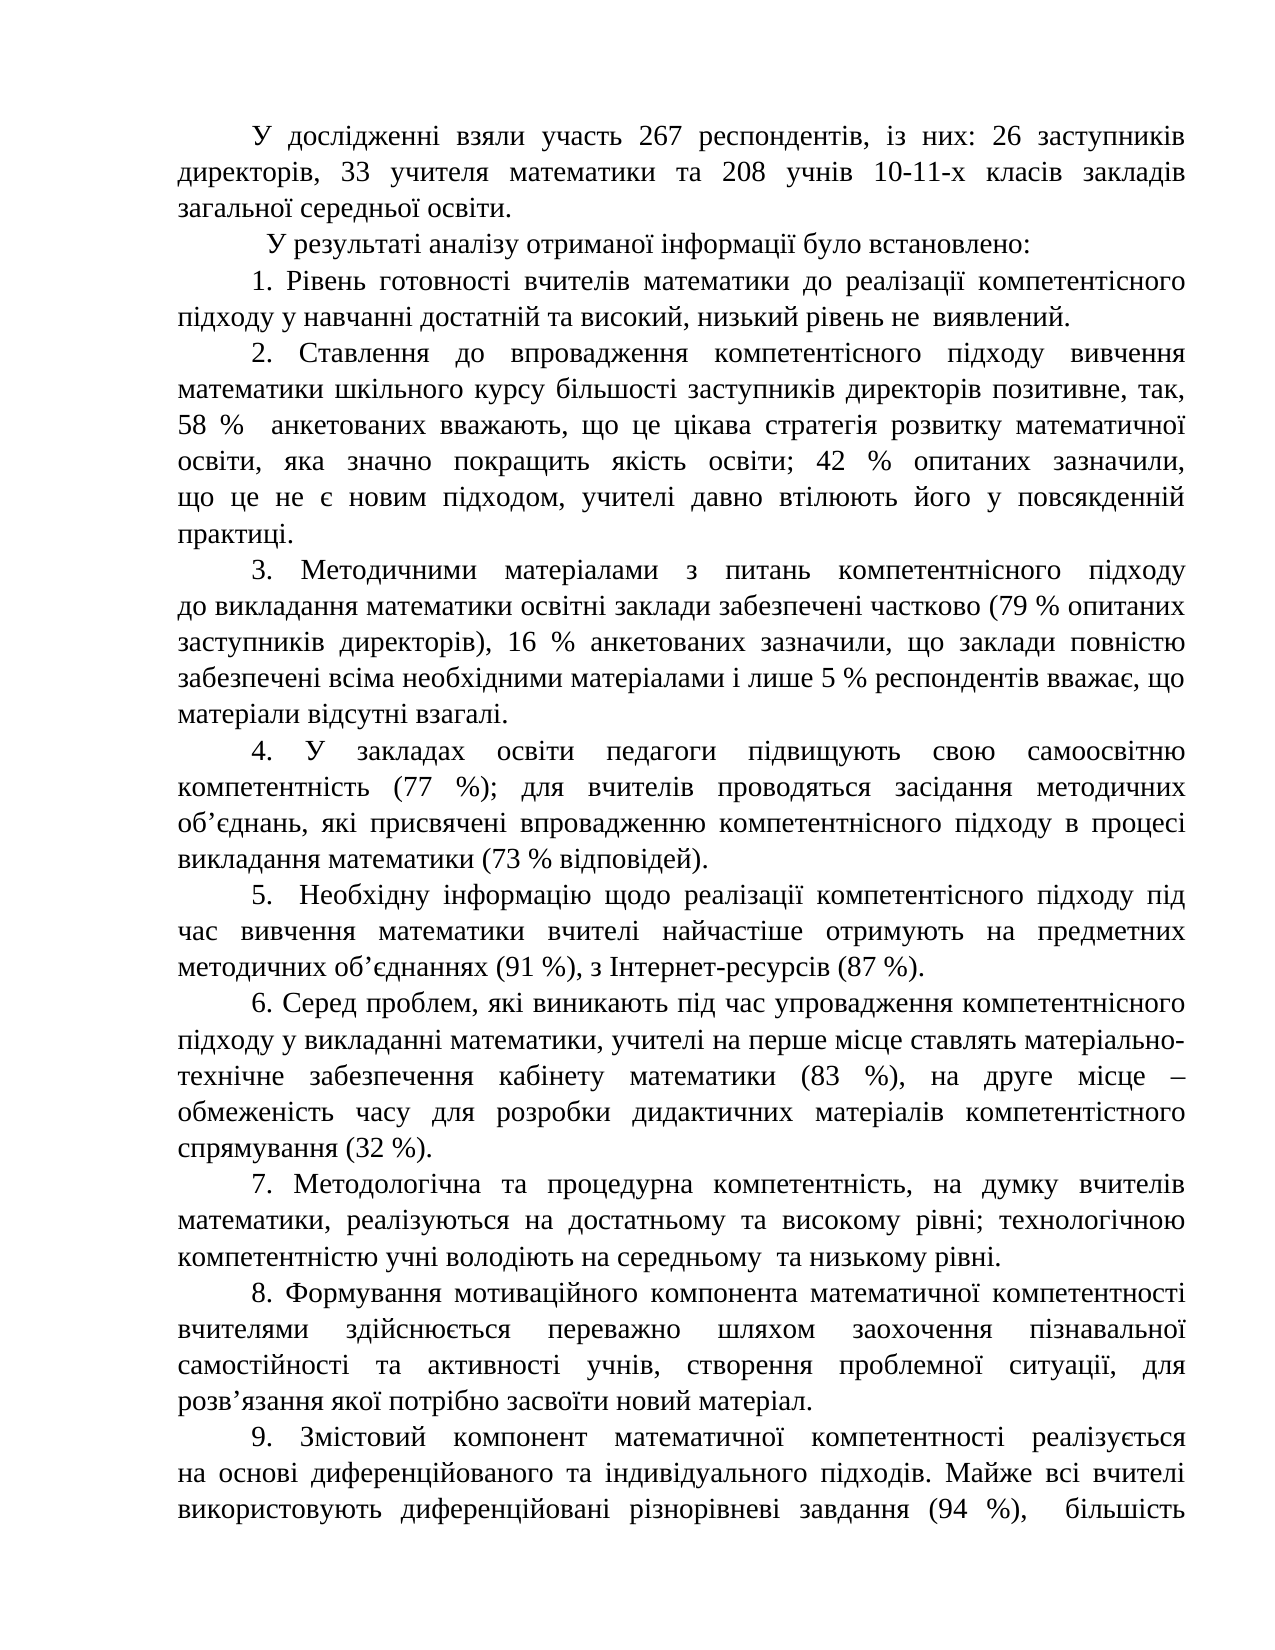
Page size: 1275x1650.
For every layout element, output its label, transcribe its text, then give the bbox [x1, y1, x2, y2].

text 5. Необхідну інформацію щодо реалізації компетентісного підходу під час вивчення математики вчителі найчастіше отримують на предметних методичних об’єднаннях (91 %), з Інтернет-ресурсів (87 %). [177, 877, 1186, 983]
text 7. Методологічна та процедурна компетентність, на думку вчителів математики, реалізуються на достатньому та високому рівні; технологічною компетентністю учні володіють на середньому та низькому рівні. [177, 1166, 1186, 1272]
text 3. Методичними матеріалами з питань компетентнісного підходу до викладання математики освітні заклади забезпечені частково (79 % опитаних заступників директорів), 16 % анкетованих зазначили, що заклади повністю забезпечені всіма необхідними матеріалами і лише 5 % респондентів вважає, що матеріали відсутні взагалі. [177, 552, 1186, 730]
text 1. Рівень готовності вчителів математики до реалізації компетентісного підходу у навчанні достатній та високий, низький рівень не виявлений. [177, 263, 1186, 332]
text 8. Формування мотиваційного компонента математичної компетентності вчителями здійснюється переважно шляхом заохочення пізнавальної самостійності та активності учнів, створення проблемної ситуації, для розв’язання якої потрібно засвоїти новий матеріал. [177, 1275, 1186, 1417]
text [177, 1419, 1186, 1525]
text 2. Ставлення до впровадження компетентісного підходу вивчення математики шкільного курсу більшості заступників директорів позитивне, так, 58 % анкетованих вважають, що це цікава стратегія розвитку математичної освіти, яка значно покращить якість освіти; 42 % опитаних зазначили, що це не є новим підходом, учителі давно втілюють його у повсякденній практиці. [177, 335, 1186, 549]
text 4. У закладах освіти педагоги підвищують свою самоосвітню компетентність (77 %); для вчителів проводяться засідання методичних об’єднань, які присвячені впровадженню компетентнісного підходу в процесі викладання математики (73 % відповідей). [177, 733, 1186, 874]
text У дослідженні взяли участь 267 респондентів, із них: 26 заступників директорів, 33 учителя математики та 208 учнів 10-11-х класів закладів загальної середньої освіти. [177, 118, 1186, 224]
text 6. Серед проблем, які виникають під час упровадження компетентнісного підходу у викладанні математики, учителі на перше місце ставлять матеріально-технічне забезпечення кабінету математики (83 %), на друге місце – обмеженість часу для розробки дидактичних матеріалів компетентістного спрямування (32 %). [177, 986, 1186, 1164]
text У результаті аналізу отриманої інформації було встановлено: [177, 227, 1186, 260]
